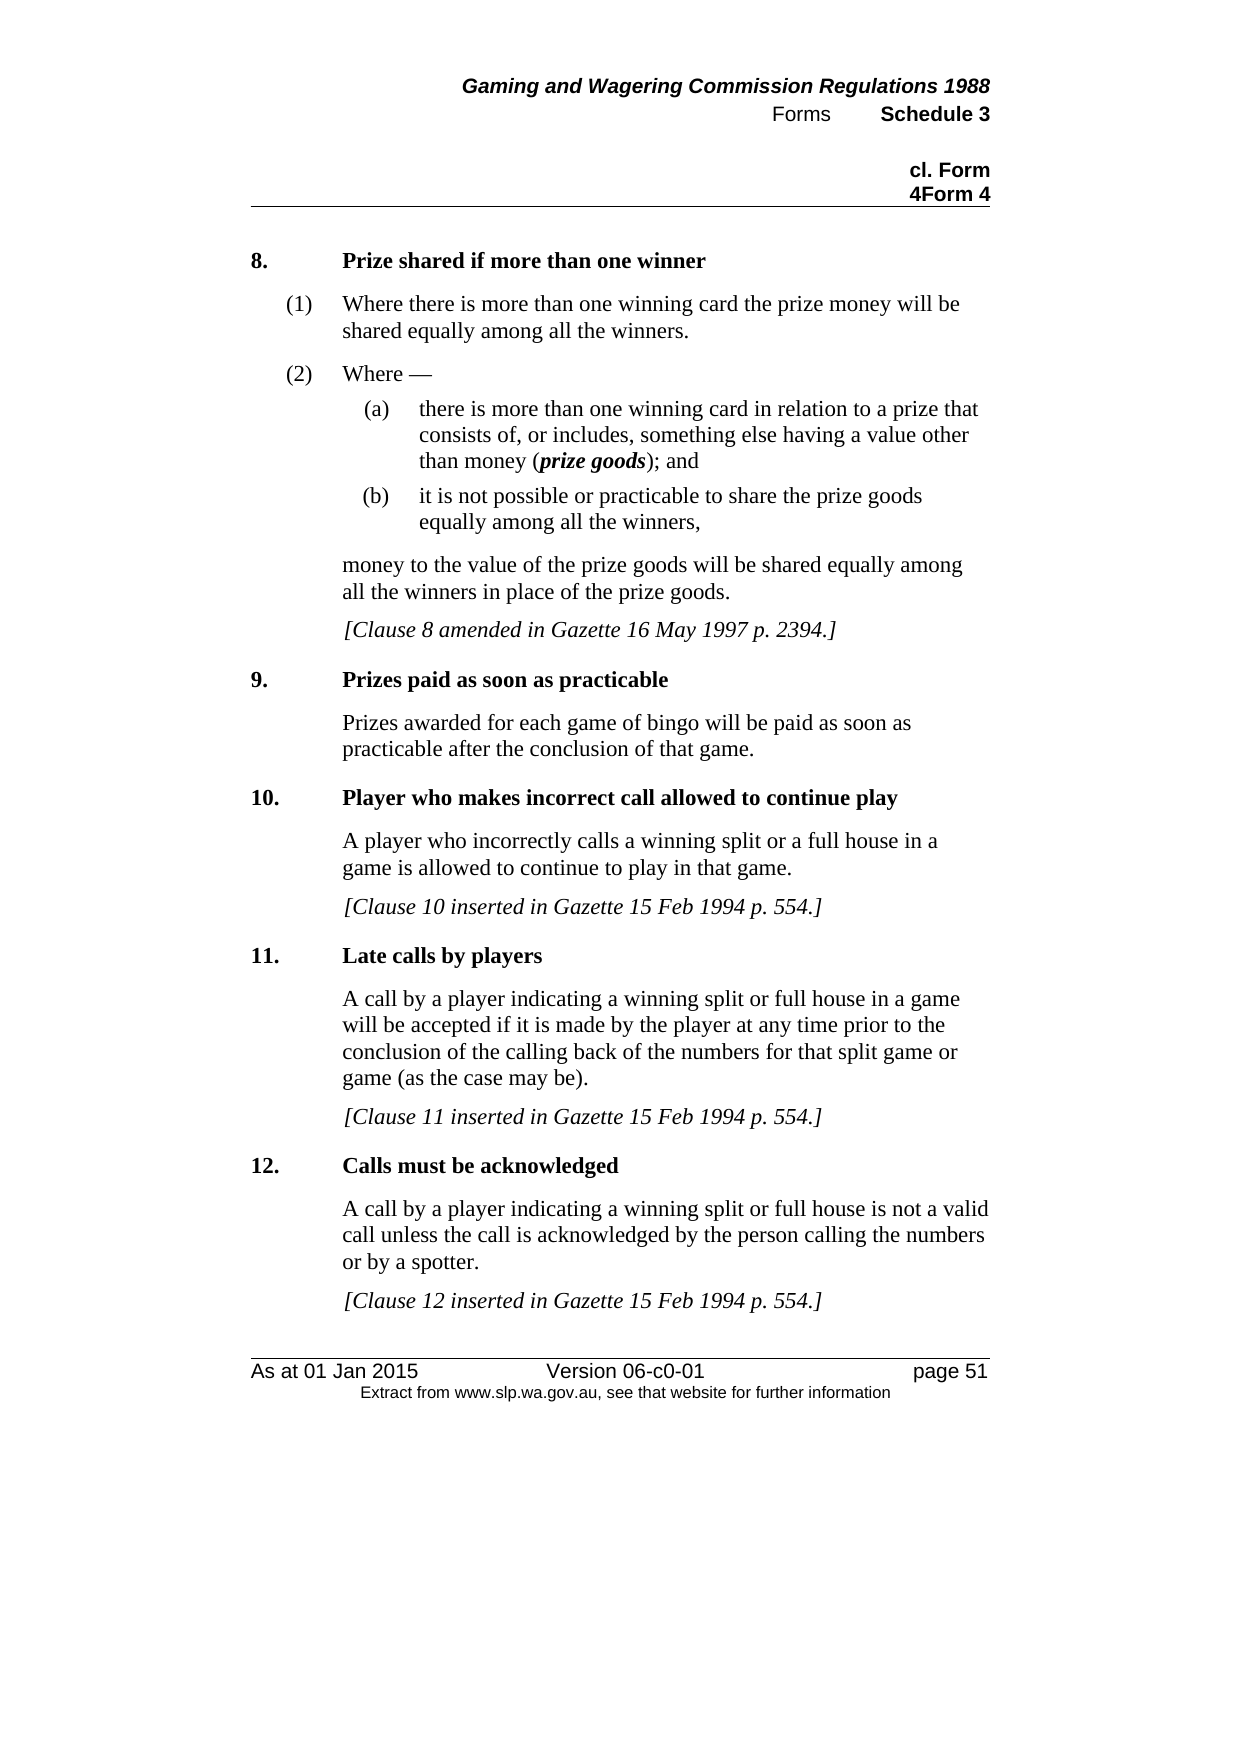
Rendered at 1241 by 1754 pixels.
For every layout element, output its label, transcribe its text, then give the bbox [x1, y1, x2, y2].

text (a) there is more than one winning card in relation to a prize that consists of, or includes, something else having a value other than money (prize goods); and [251, 394, 990, 474]
text [Clause 12 inserted in Gazette 15 Feb 1994 p. 554.] [251, 1287, 990, 1313]
text [Clause 10 inserted in Gazette 15 Feb 1994 p. 554.] [251, 893, 990, 919]
subtitle 10. Player who makes incorrect call allowed to continue play [251, 784, 990, 811]
text [Clause 8 amended in Gazette 16 May 1997 p. 2394.] [251, 617, 990, 643]
text A call by a player indicating a winning split or full house is not a valid call unless the call is acknowledged by the person calling the numbers or by a spotter. [251, 1195, 990, 1274]
subtitle 9. Prizes paid as soon as practicable [251, 666, 990, 692]
text Prizes awarded for each game of bingo will be paid as soon as practicable after the conclusion of that game. [251, 709, 990, 762]
subtitle 8. Prize shared if more than one winner [251, 247, 990, 274]
text (1) Where there is more than one winning card the prize money will be shared equally among all the winners. [251, 291, 990, 343]
text A call by a player indicating a winning split or full house in a game will be accepted if it is made by the player at any time prior to the conclusion of the calling back of the numbers for that split game or game (as the case may be). [251, 985, 990, 1090]
subtitle 11. Late calls by players [251, 942, 990, 968]
subtitle 12. Calls must be acknowledged [251, 1152, 990, 1178]
text [Clause 11 inserted in Gazette 15 Feb 1994 p. 554.] [251, 1103, 990, 1129]
text money to the value of the prize goods will be shared equally among all the winners in place of the prize goods. [251, 551, 990, 604]
text (b) it is not possible or practicable to share the prize goods equally among all the winners, [251, 482, 990, 535]
text (2) Where — [251, 360, 990, 386]
text A player who incorrectly calls a winning split or a full house in a game is allowed to continue to play in that game. [251, 827, 990, 880]
